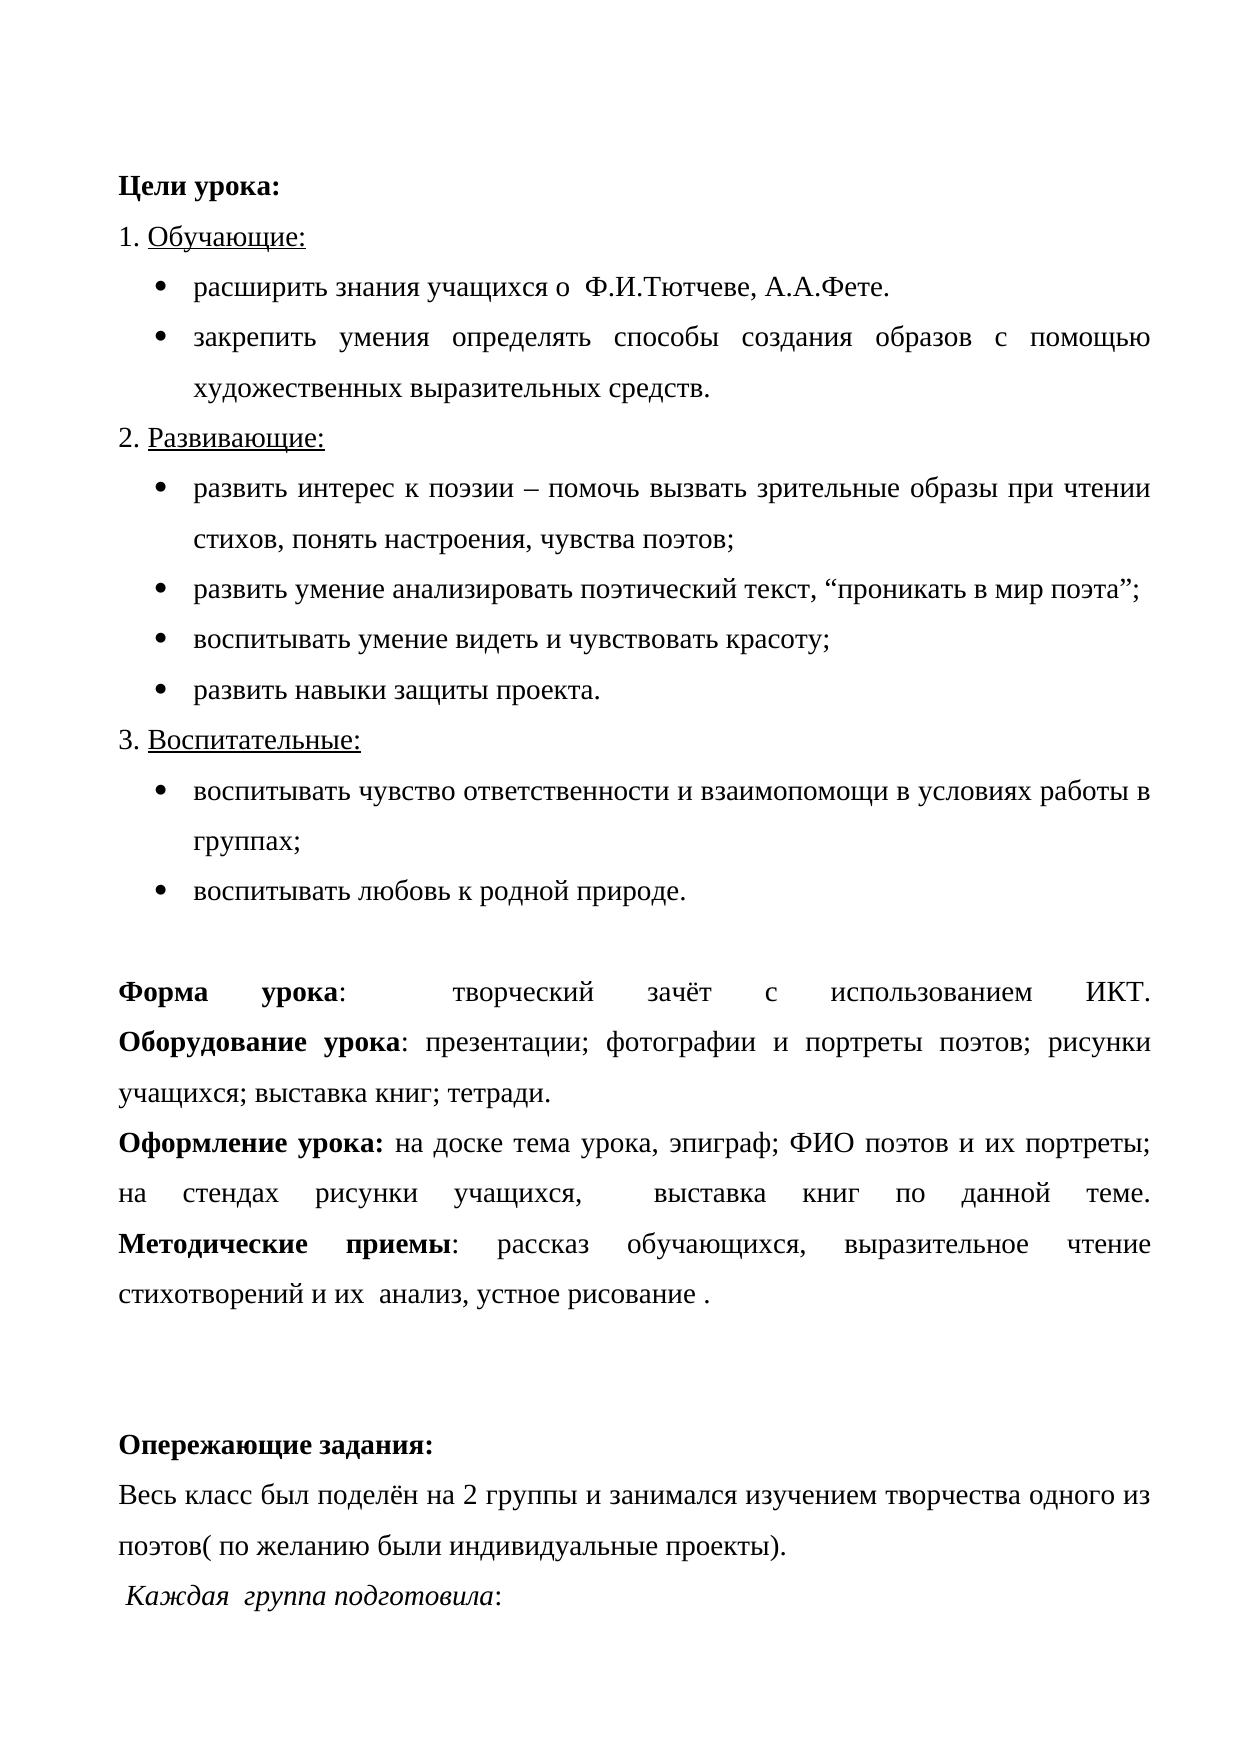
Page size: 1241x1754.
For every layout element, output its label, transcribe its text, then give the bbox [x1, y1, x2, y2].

list воспитывать умение видеть и чувствовать красоту; [156, 622, 1152, 655]
text 2. Развивающие: [118, 420, 1152, 454]
text 1. Обучающие: [118, 219, 1152, 252]
text 3. Воспитательные: [118, 722, 1152, 756]
text Каждая группа подготовила: [118, 1578, 1152, 1612]
text Оформление урока: на доске тема урока, эпиграф; ФИО поэтов и их портреты; на стендах рисунки учащихся, выставка книг по данной теме. Методические приемы: рассказ обучающихся, выразительное чтение стихотворений и их анализ, устное рисование . [118, 1125, 1152, 1310]
list воспитывать чувство ответственности и взаимопомощи в условиях работы в группах; [156, 773, 1152, 857]
list воспитывать любовь к родной природе. [156, 873, 1152, 907]
text Весь класс был поделён на 2 группы и занимался изучением творчества одного из поэтов( по желанию были индивидуальные проекты). [118, 1477, 1152, 1561]
list расширить знания учащихся о Ф.И.Тютчеве, А.А.Фете. [156, 269, 1152, 303]
list развить умение анализировать поэтический текст, “проникать в мир поэта”; [156, 571, 1152, 605]
text Опережающие задания: [118, 1427, 1152, 1461]
list закрепить умения определять способы создания образов с помощью художественных выразительных средств. [156, 319, 1152, 403]
text Цели урока: [118, 168, 1152, 202]
list развить навыки защиты проекта. [156, 672, 1152, 706]
list развить интерес к поэзии – помочь вызвать зрительные образы при чтении стихов, понять настроения, чувства поэтов; [156, 471, 1152, 554]
text Форма урока: творческий зачёт с использованием ИКТ. Оборудование урока: презентации; фотографии и портреты поэтов; рисунки учащихся; выставка книг; тетради. [118, 974, 1152, 1108]
